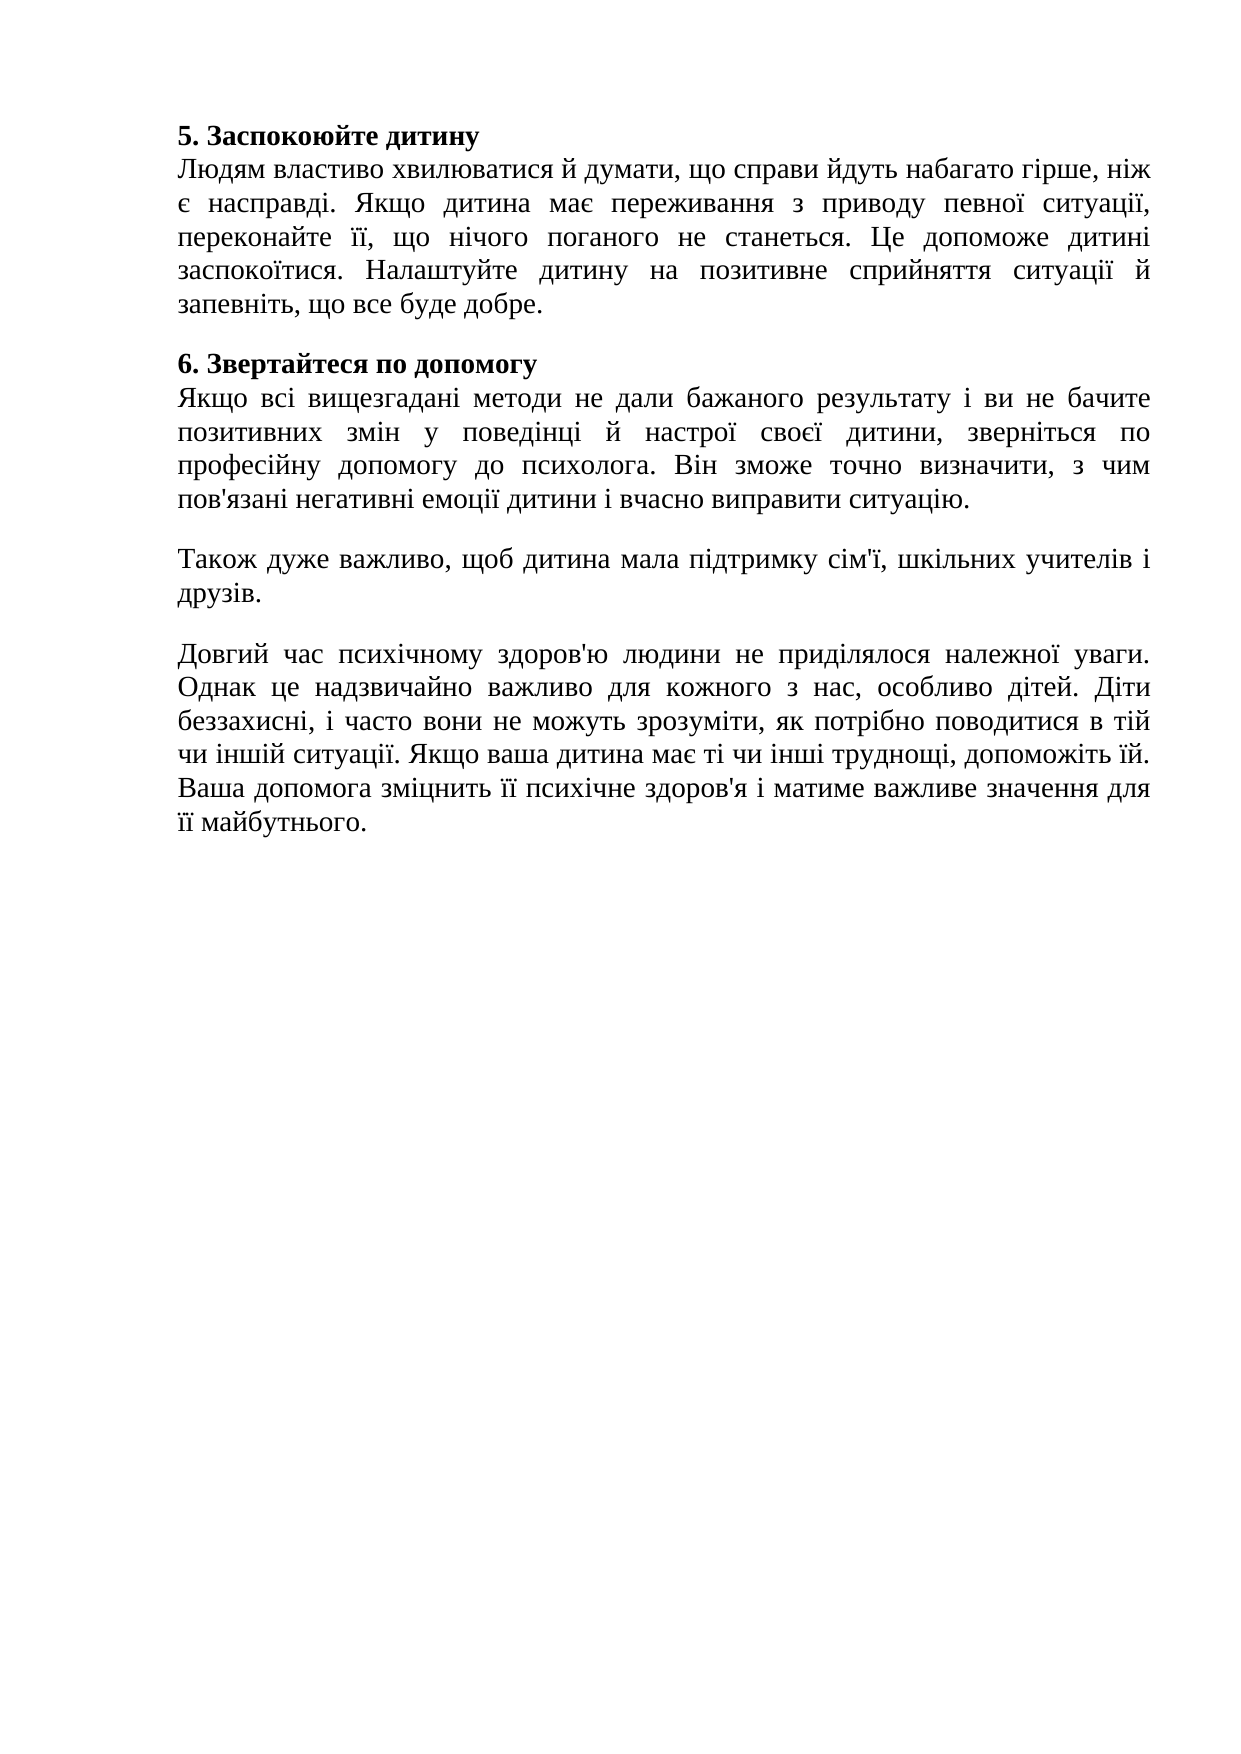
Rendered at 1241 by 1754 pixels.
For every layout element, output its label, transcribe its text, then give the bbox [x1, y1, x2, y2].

text Довгий час психічному здоров'ю людини не приділялося належної уваги. Однак це надзвичайно важливо для кожного з нас, особливо дітей. Діти беззахисні, і часто вони не можуть зрозуміти, як потрібно поводитися в тій чи іншій ситуації. Якщо ваша дитина має ті чи інші труднощі, допоможіть їй. Ваша допомога зміцнить її психічне здоров'я і матиме важливе значення для її майбутнього. [177, 636, 1152, 837]
text 5. Заспокоюйте дитину [177, 118, 1152, 152]
text Також дуже важливо, щоб дитина мала підтримку сім'ї, шкільних учителів і друзів. [177, 542, 1152, 609]
text 6. Звертайтеся по допомогу [177, 347, 1152, 380]
text Якщо всі вищезгадані методи не дали бажаного результату і ви не бачите позитивних змін у поведінці й настрої своєї дитини, зверніться по професійну допомогу до психолога. Він зможе точно визначити, з чим пов'язані негативні емоції дитини і вчасно виправити ситуацію. [177, 380, 1152, 514]
text Людям властиво хвилюватися й думати, що справи йдуть набагато гірше, ніж є насправді. Якщо дитина має переживання з приводу певної ситуації, переконайте її, що нічого поганого не станеться. Це допоможе дитині заспокоїтися. Налаштуйте дитину на позитивне сприйняття ситуації й запевніть, що все буде добре. [177, 152, 1152, 319]
